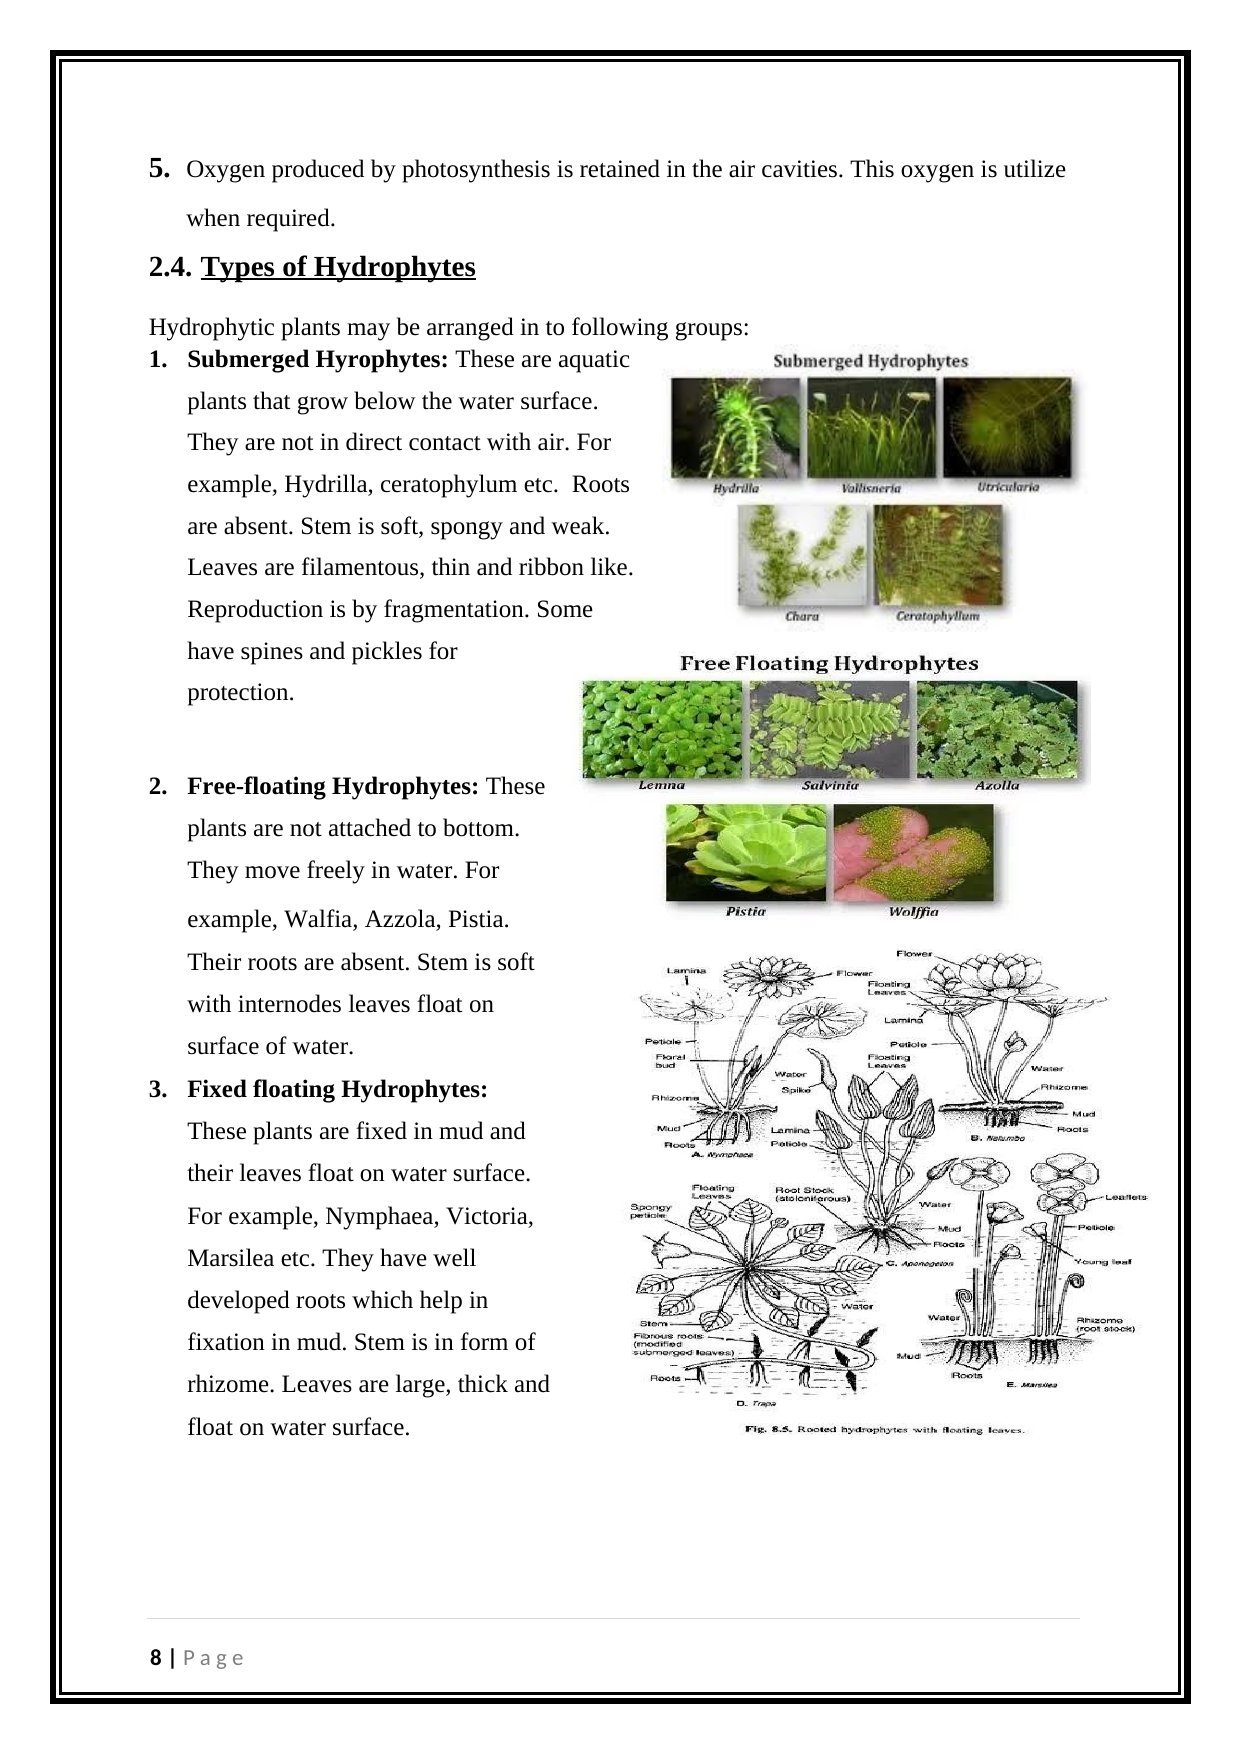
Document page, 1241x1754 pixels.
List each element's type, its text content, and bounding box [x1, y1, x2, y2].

picture [571, 643, 1091, 926]
list Free-floating Hydrophytes: These plants are not attached to bottom. They move freely in water. For example, Walfia, Azzola, Pistia. Their roots are absent. Stem is soft with internodes leaves float on surface of water. [148, 771, 699, 1060]
picture [662, 344, 1091, 632]
subtitle 2.4. Types of Hydrophytes [148, 249, 1091, 282]
list Submerged Hyrophytes: These are aquatic plants that grow below the water surface. They are not in direct contact with air. For example, Hydrilla, ceratophylum etc. Roots are absent. Stem is soft, spongy and weak. Leaves are filamentous, thin and ribbon like. Reproduction is by fragmentation. Some have spines and pickles for protection. [148, 344, 699, 706]
text Hydrophytic plants may be arranged in to following groups: [148, 312, 1089, 340]
list Fixed floating Hydrophytes: These plants are fixed in mud and their leaves float on water surface. For example, Nymphaea, Victoria, Marsilea etc. They have well developed roots which help in fixation in mud. Stem is in form of rhizome. Leaves are large, thick and float on water surface. [148, 1074, 612, 1440]
list Oxygen produced by photosynthesis is retained in the air cavities. This oxygen is utilize when required. [148, 150, 1089, 232]
picture [612, 937, 1158, 1441]
